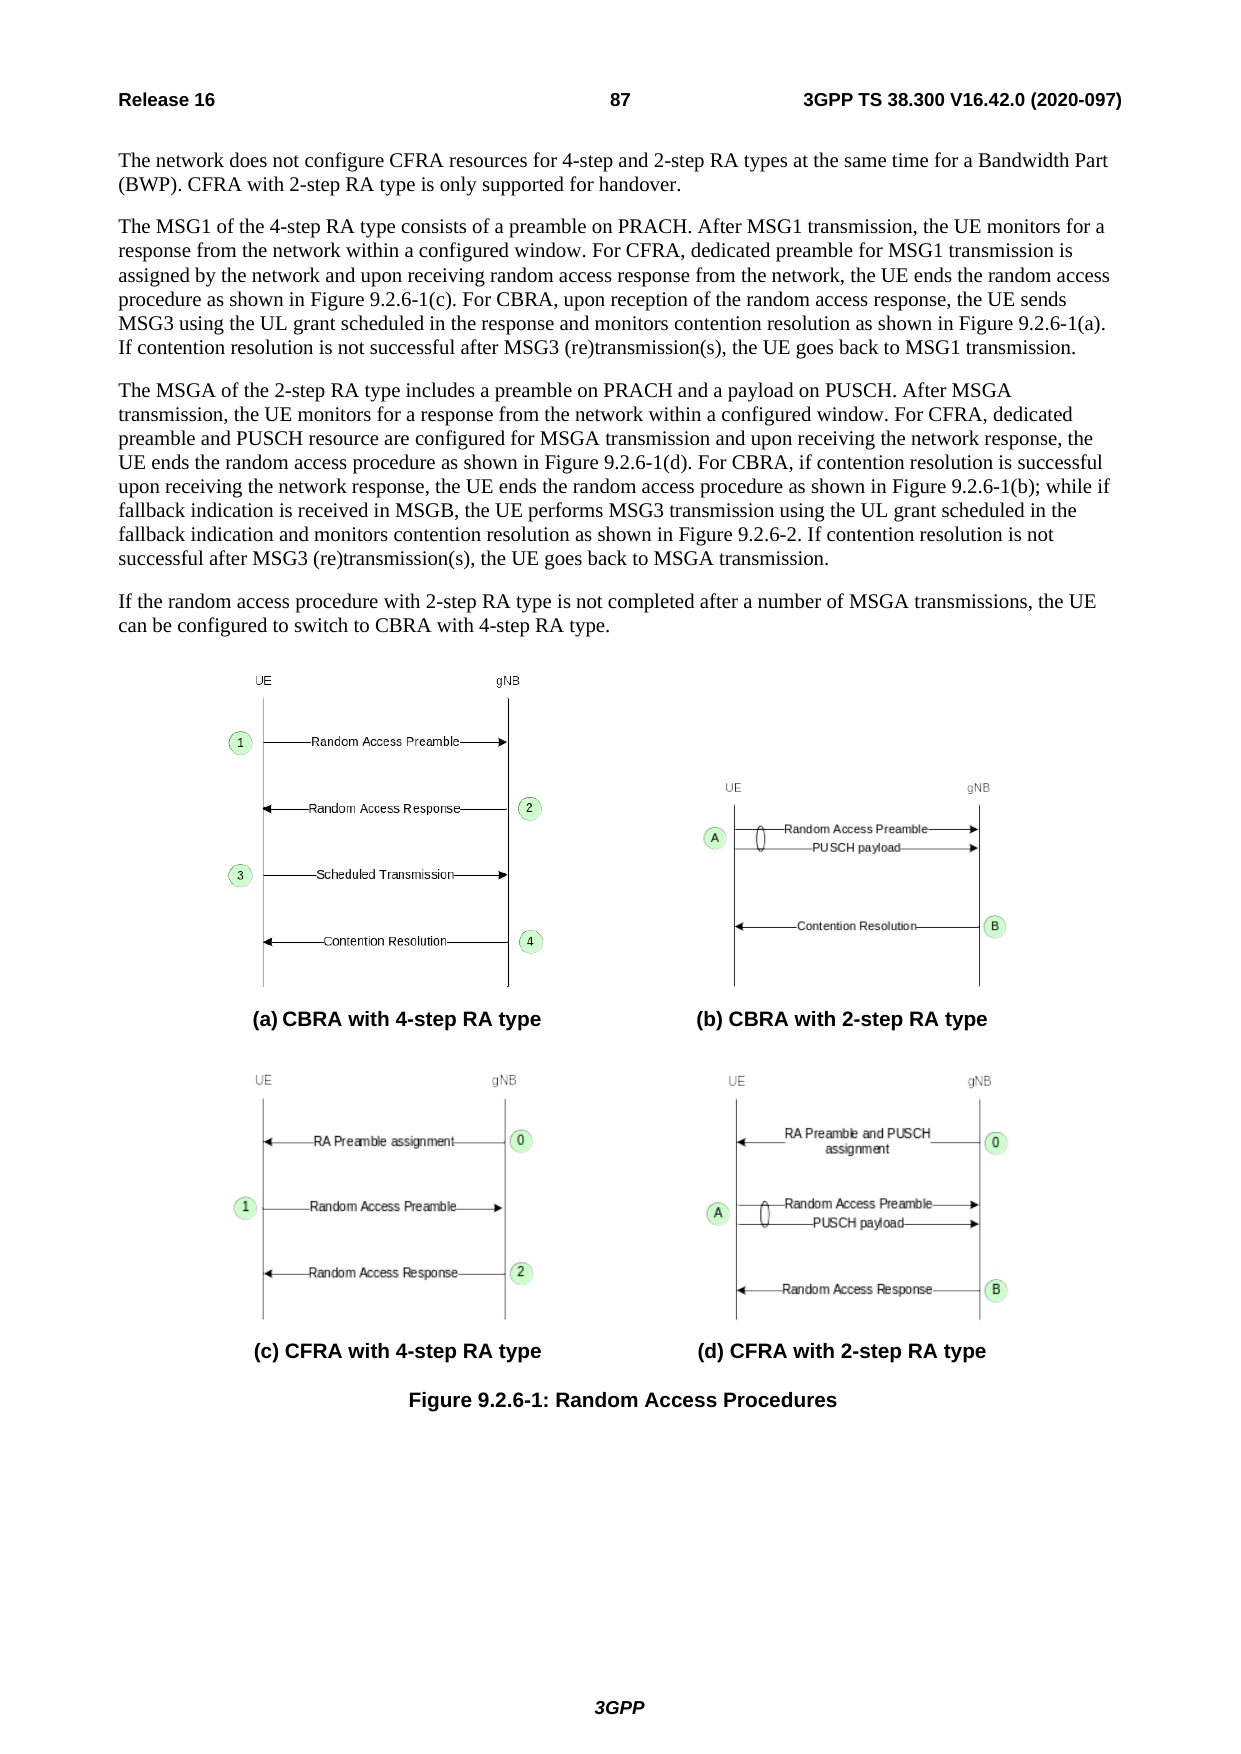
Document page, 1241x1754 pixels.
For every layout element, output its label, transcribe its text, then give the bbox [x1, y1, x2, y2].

text (c) CFRA with 4-step RA type (d) CFRA with 2-step RA type [118, 1339, 1122, 1363]
text (a) CBRA with 4-step RA type (b) CBRA with 2-step RA type [118, 1007, 1122, 1031]
text The MSGA of the 2-step RA type includes a preamble on PRACH and a payload on PUSCH. After MSGA transmission, the UE monitors for a response from the network within a configured window. For CFRA, dedicated preamble and PUSCH resource are configured for MSGA transmission and upon receiving the network response, the UE ends the random access procedure as shown in Figure 9.2.6-1(d). For CBRA, if contention resolution is successful upon receiving the network response, the UE ends the random access procedure as shown in Figure 9.2.6-1(b); while if fallback indication is received in MSGB, the UE performs MSG3 transmission using the UL grant scheduled in the fallback indication and monitors contention resolution as shown in Figure 9.2.6-2. If contention resolution is not successful after MSG3 (re)transmission(s), the UE goes back to MSGA transmission. [118, 377, 1122, 570]
text If the random access procedure with 2-step RA type is not completed after a number of MSGA transmissions, the UE can be configured to switch to CBRA with 4-step RA type. [118, 589, 1122, 637]
text The network does not configure CFRA resources for 4-step and 2-step RA types at the same time for a Bandwidth Part (BWP). CFRA with 2-step RA type is only supported for handover. [118, 147, 1122, 196]
text Figure 9.2.6-1: Random Access Procedures [118, 1388, 1122, 1412]
text The MSG1 of the 4-step RA type consists of a preamble on PRACH. After MSG1 transmission, the UE monitors for a response from the network within a configured window. For CFRA, dedicated preamble for MSG1 transmission is assigned by the network and upon receiving random access response from the network, the UE ends the random access procedure as shown in Figure 9.2.6-1(c). For CBRA, upon reception of the random access response, the UE sends MSG3 using the UL grant scheduled in the response and monitors contention resolution as shown in Figure 9.2.6-1(a). If contention resolution is not successful after MSG3 (re)transmission(s), the UE goes back to MSG1 transmission. [118, 214, 1122, 359]
